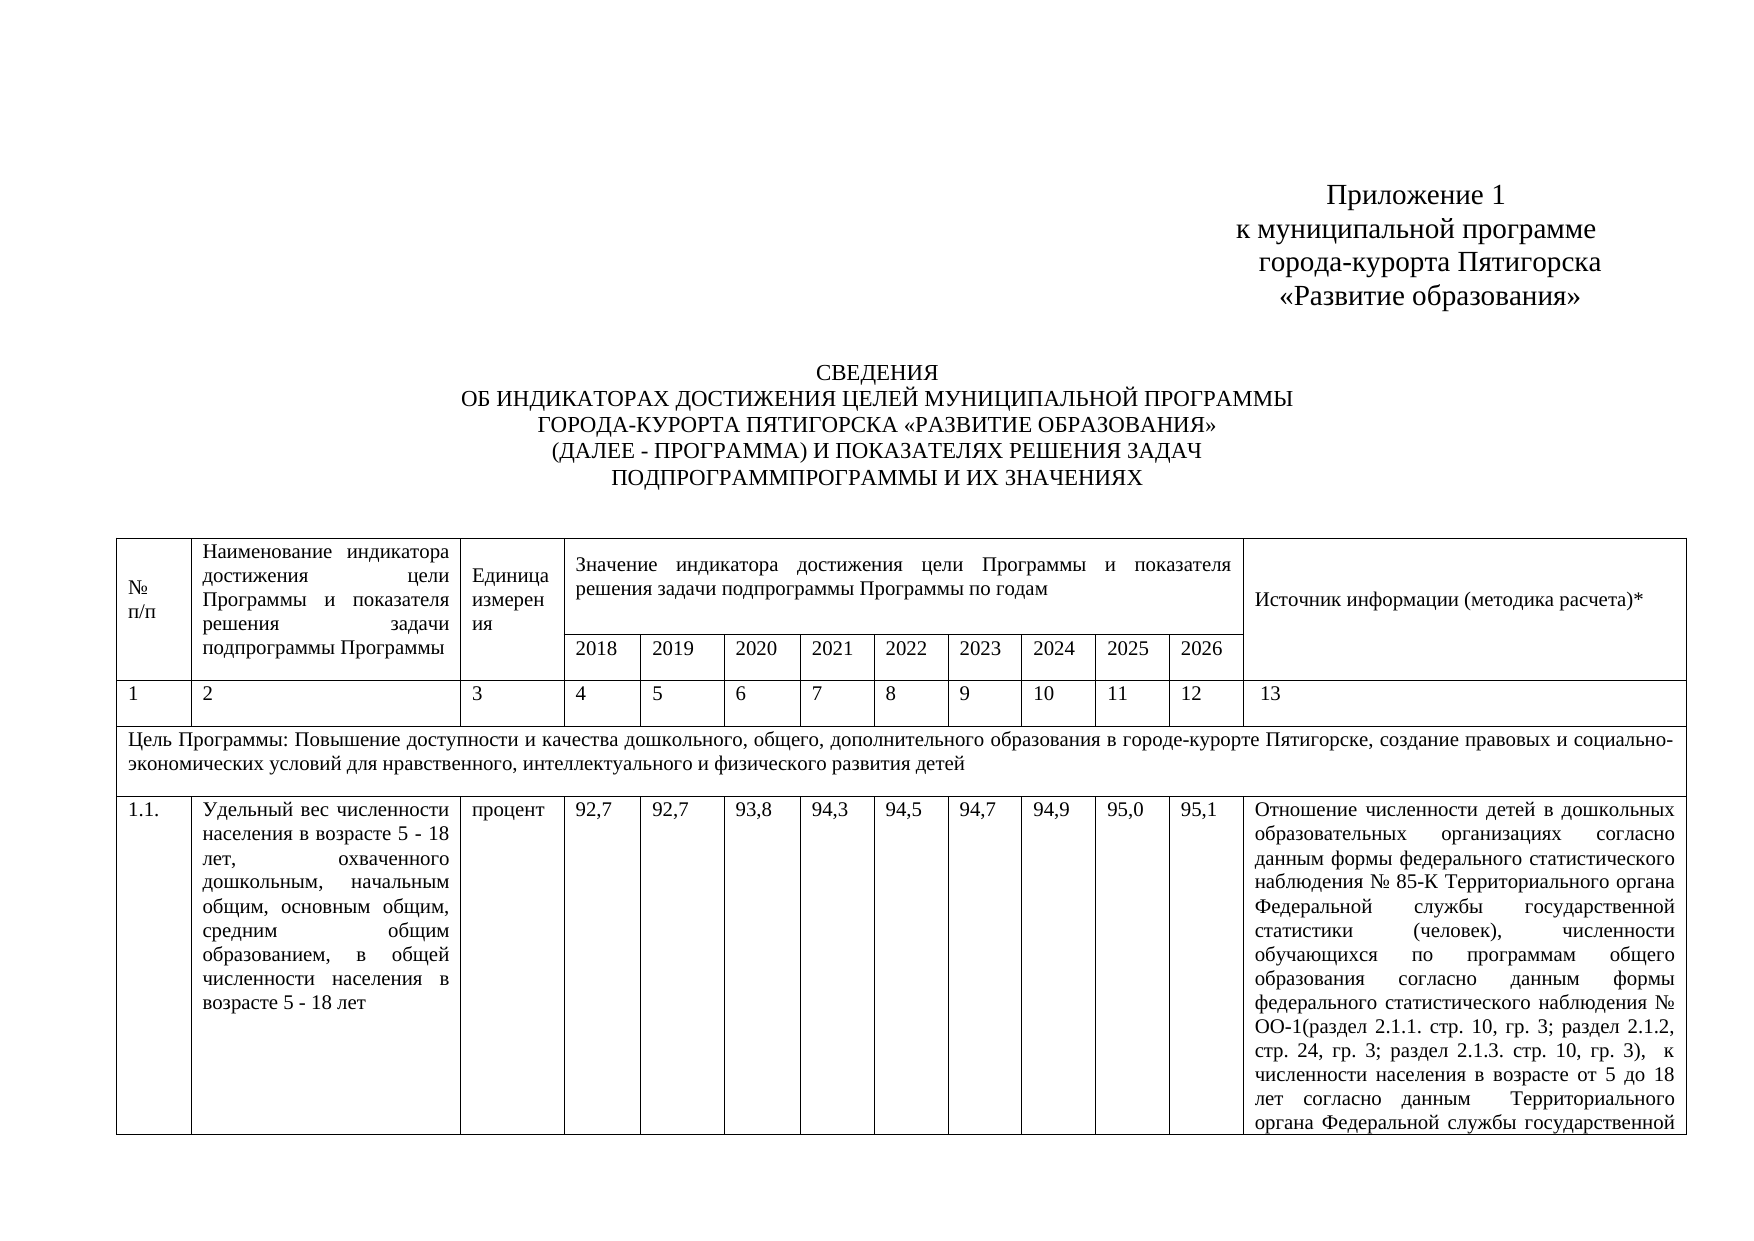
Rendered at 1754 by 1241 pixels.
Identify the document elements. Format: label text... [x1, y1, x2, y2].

text города-курорта Пятигорска [1151, 244, 1636, 278]
table_cell 2018 [565, 635, 640, 680]
table_cell 2025 [1096, 635, 1169, 680]
table_cell 11 [1096, 681, 1169, 726]
text «Развитие образования» [1151, 278, 1636, 311]
text ПОДПРОГРАММПРОГРАММЫ И ИХ ЗНАЧЕНИЯХ [118, 464, 1636, 490]
table_cell 2024 [1022, 635, 1095, 680]
text ГОРОДА-КУРОРТА ПЯТИГОРСКА «РАЗВИТИЕ ОБРАЗОВАНИЯ» [118, 411, 1636, 438]
table_cell 94,3 [801, 797, 874, 1134]
table_cell 4 [565, 681, 640, 726]
table_cell 9 [949, 681, 1021, 726]
table_header Значение индикатора достижения цели Программы и показателя решения задачи подпрограммы Программы по годам [565, 539, 1243, 634]
table_cell 12 [1170, 681, 1243, 726]
text СВЕДЕНИЯ [118, 358, 1636, 385]
table_cell 2026 [1170, 635, 1243, 680]
table_cell 94,5 [875, 797, 948, 1134]
table_cell 92,7 [565, 797, 640, 1134]
table_header № п/п [117, 539, 191, 680]
table_cell 8 [875, 681, 948, 726]
table_cell 2023 [949, 635, 1021, 680]
table_cell 92,7 [641, 797, 724, 1134]
table_cell 2022 [875, 635, 948, 680]
table_cell 2 [192, 681, 460, 726]
text к муниципальной программе [1196, 211, 1636, 244]
table_cell 2019 [641, 635, 724, 680]
text (ДАЛЕЕ - ПРОГРАММА) И ПОКАЗАТЕЛЯХ РЕШЕНИЯ ЗАДАЧ [118, 438, 1636, 464]
table_cell 94,9 [1022, 797, 1095, 1134]
table_cell 3 [461, 681, 564, 726]
table_cell 2021 [801, 635, 874, 680]
table_cell 10 [1022, 681, 1095, 726]
table_cell 94,7 [949, 797, 1021, 1134]
table_cell процент [461, 797, 564, 1134]
table_cell 2020 [725, 635, 800, 680]
table_cell 13 [1244, 681, 1686, 726]
table_cell 93,8 [725, 797, 800, 1134]
table_header Источник информации (методика расчета)* [1244, 539, 1686, 680]
table_header Единица измерения [461, 539, 564, 680]
table_header Наименование индикатора достижения цели Программы и показателя решения задачи подпрограммы Программы [192, 539, 460, 680]
table_cell 5 [641, 681, 724, 726]
text Приложение 1 [1196, 177, 1636, 211]
table_cell 1.1. [117, 797, 191, 1134]
text ОБ ИНДИКАТОРАХ ДОСТИЖЕНИЯ ЦЕЛЕЙ МУНИЦИПАЛЬНОЙ ПРОГРАММЫ [118, 385, 1636, 411]
table_cell 95,1 [1170, 797, 1243, 1134]
table_cell 7 [801, 681, 874, 726]
table_cell 6 [725, 681, 800, 726]
table_cell 95,0 [1096, 797, 1169, 1134]
table_cell 1 [117, 681, 191, 726]
table_cell Цель Программы: Повышение доступности и качества дошкольного, общего, дополнительного образования в городе-курорте Пятигорске, создание правовых и социально-экономических условий для нравственного, интеллектуального и физического развития детей [117, 727, 1686, 796]
